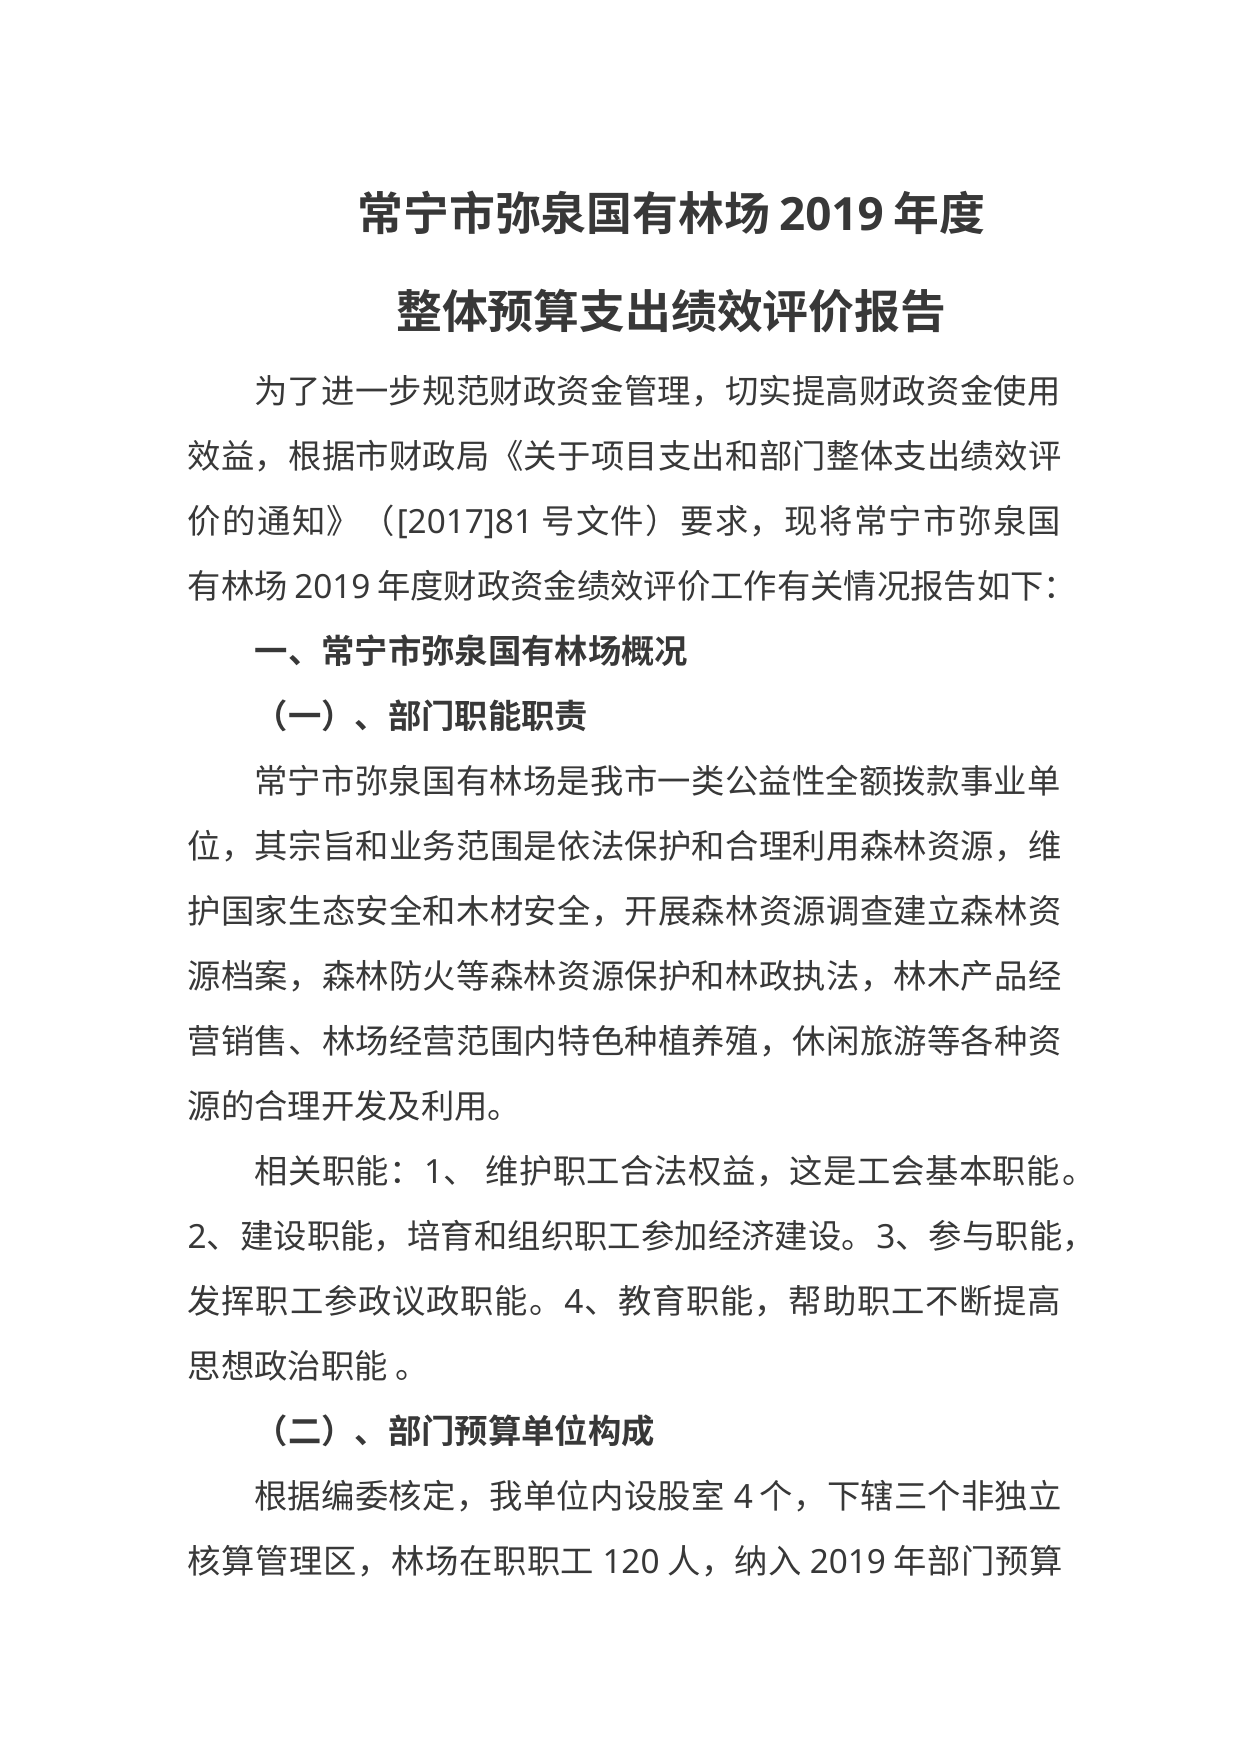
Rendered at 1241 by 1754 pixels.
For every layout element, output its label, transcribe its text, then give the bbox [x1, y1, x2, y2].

text （二）、部门预算单位构成 [187, 1397, 1062, 1462]
text 为了进一步规范财政资金管理，切实提高财政资金使用效益，根据市财政局《关于项目支出和部门整体支出绩效评价的通知》（[2017]81号文件）要求，现将常宁市弥泉国有林场2019年度财政资金绩效评价工作有关情况报告如下： [187, 357, 1062, 617]
text 常宁市弥泉国有林场是我市一类公益性全额拨款事业单位，其宗旨和业务范围是依法保护和合理利用森林资源，维护国家生态安全和木材安全，开展森林资源调查建立森林资源档案，森林防火等森林资源保护和林政执法，林木产品经营销售、林场经营范围内特色种植养殖，休闲旅游等各种资源的合理开发及利用。 [187, 747, 1062, 1137]
text 相关职能：1、 维护职工合法权益，这是工会基本职能。2、建设职能，培育和组织职工参加经济建设。3、参与职能，发挥职工参政议政职能。4、教育职能，帮助职工不断提高思想政治职能 。 [187, 1137, 1062, 1397]
text 一、常宁市弥泉国有林场概况 [187, 617, 1062, 682]
text （一）、部门职能职责 [187, 682, 1062, 747]
text 整体预算支出绩效评价报告 [187, 259, 1062, 357]
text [187, 1462, 1062, 1592]
text 常宁市弥泉国有林场2019年度 [187, 162, 1062, 259]
